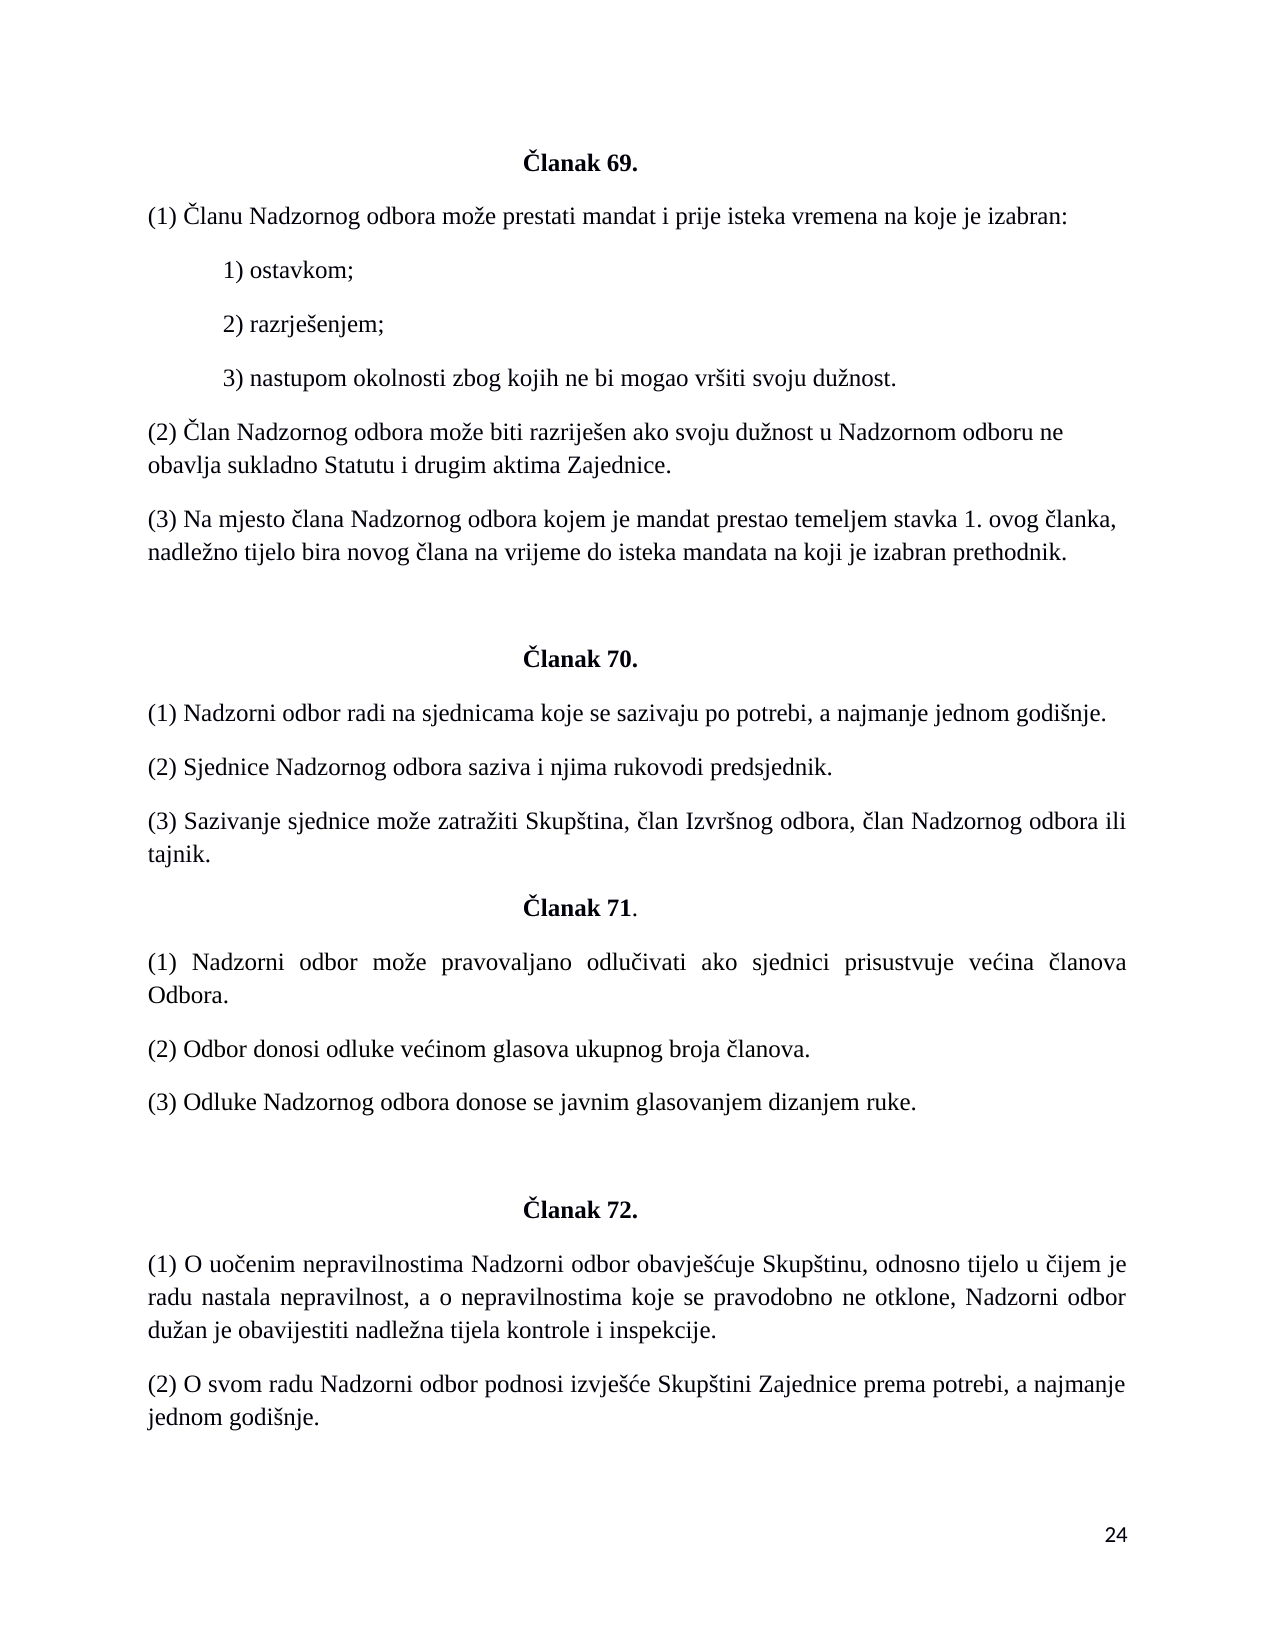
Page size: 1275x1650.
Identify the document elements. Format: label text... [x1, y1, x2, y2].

text (2) Odbor donosi odluke većinom glasova ukupnog broja članova. [148, 1034, 1127, 1062]
text (2) Član Nadzornog odbora može biti razriješen ako svoju dužnost u Nadzornom odboru ne obavlja sukladno Statutu i drugim aktima Zajednice. [148, 417, 1127, 479]
text (2) Sjednice Nadzornog odbora saziva i njima rukovodi predsjednik. [148, 752, 1127, 781]
text (1) Nadzorni odbor može pravovaljano odlučivati ako sjednici prisustvuje većina članova Odbora. [148, 947, 1127, 1008]
text (1) Nadzorni odbor radi na sjednicama koje se sazivaju po potrebi, a najmanje jednom godišnje. [148, 698, 1127, 727]
text (1) O uočenim nepravilnostima Nadzorni odbor obavješćuje Skupštinu, odnosno tijelo u čijem je radu nastala nepravilnost, a o nepravilnostima koje se pravodobno ne otklone, Nadzorni odbor dužan je obavijestiti nadležna tijela kontrole i inspekcije. [148, 1249, 1127, 1344]
text 1) ostavkom; [148, 255, 1127, 284]
text (3) Sazivanje sjednice može zatražiti Skupština, član Izvršnog odbora, član Nadzornog odbora ili tajnik. [148, 806, 1127, 868]
text 3) nastupom okolnosti zbog kojih ne bi mogao vršiti svoju dužnost. [148, 363, 1127, 392]
text (3) Odluke Nadzornog odbora donose se javnim glasovanjem dizanjem ruke. [148, 1087, 1127, 1116]
text (1) Članu Nadzornog odbora može prestati mandat i prije isteka vremena na koje je izabran: [148, 201, 1127, 230]
text Članak 71. [448, 893, 1127, 922]
text Članak 72. [448, 1195, 1127, 1224]
text (2) O svom radu Nadzorni odbor podnosi izvješće Skupštini Zajednice prema potrebi, a najmanje jednom godišnje. [148, 1369, 1127, 1431]
text (3) Na mjesto člana Nadzornog odbora kojem je mandat prestao temeljem stavka 1. ovog članka, nadležno tijelo bira novog člana na vrijeme do isteka mandata na koji je izabran prethodnik. [148, 504, 1127, 566]
text 2) razrješenjem; [148, 309, 1127, 338]
text Članak 69. [448, 148, 1127, 176]
text Članak 70. [448, 644, 1127, 673]
